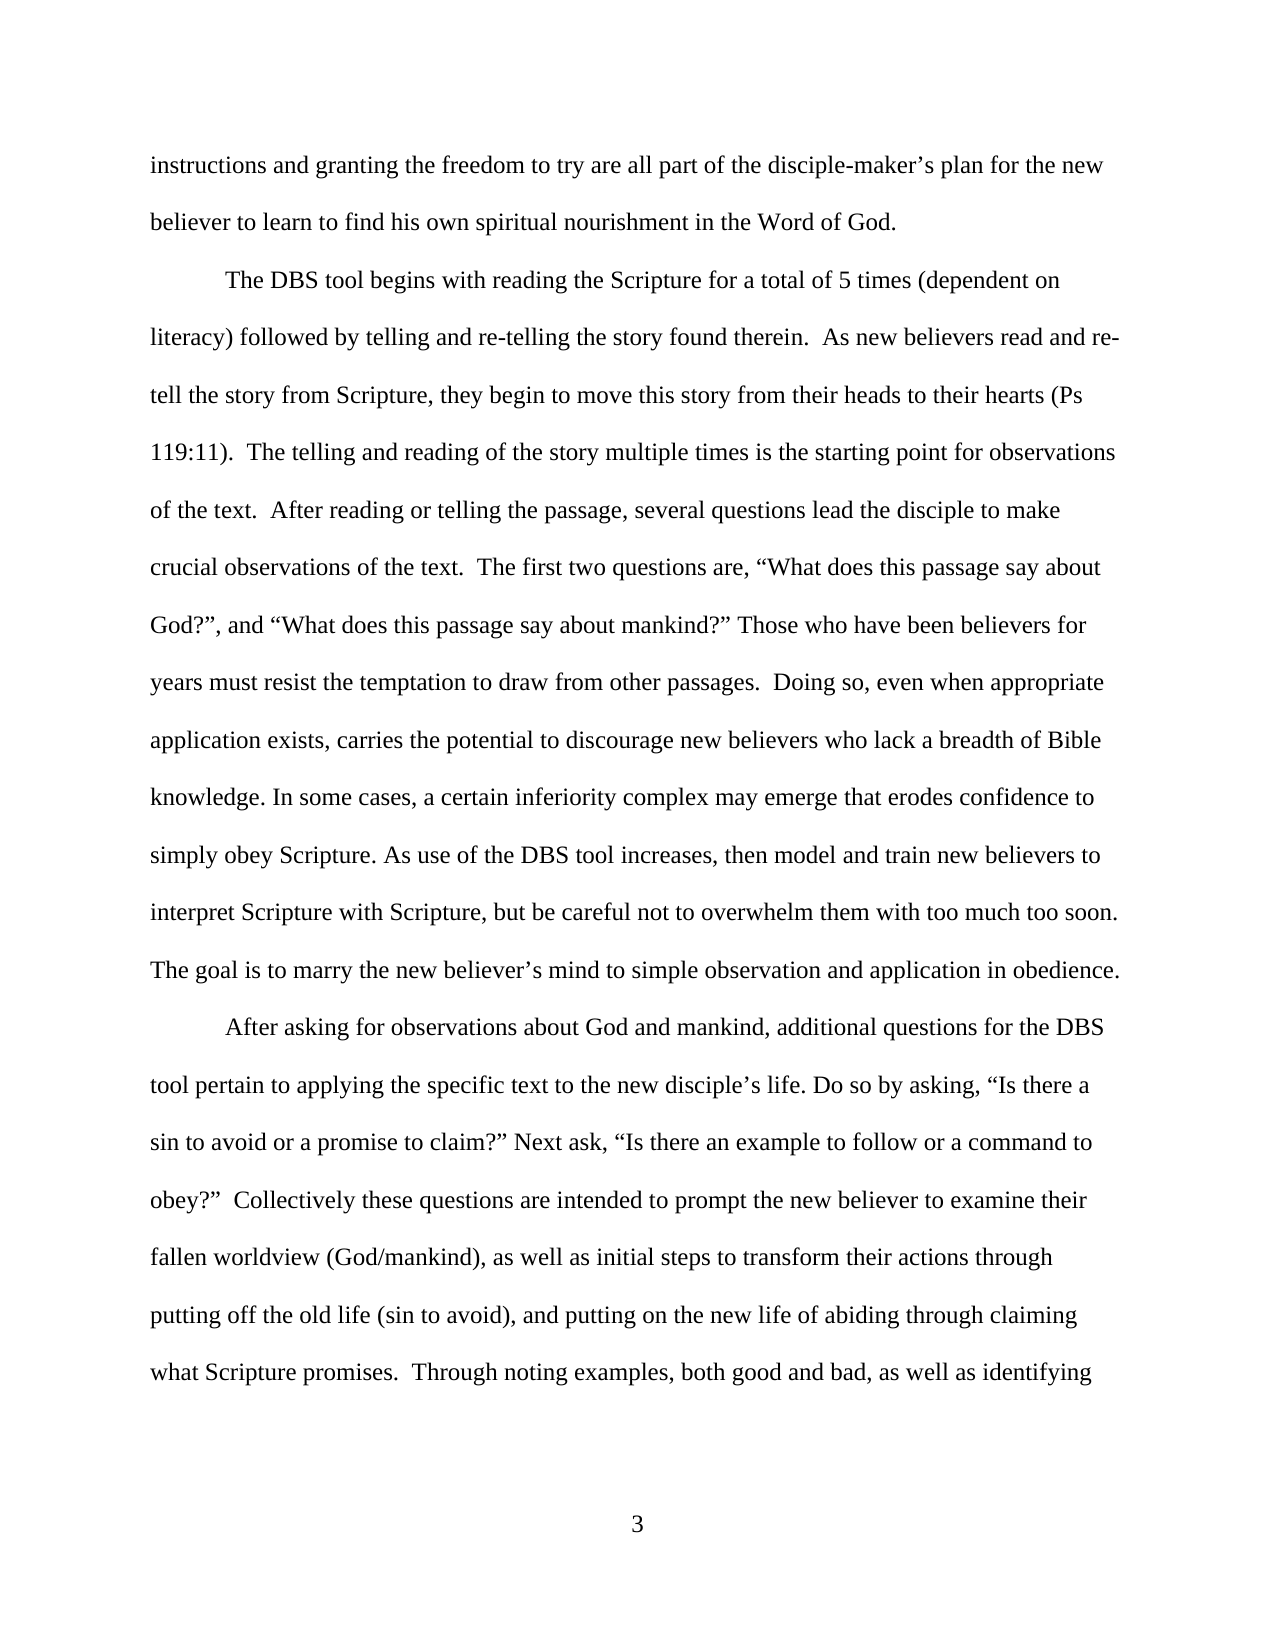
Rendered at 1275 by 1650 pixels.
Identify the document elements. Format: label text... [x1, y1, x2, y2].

text The DBS tool begins with reading the Scripture for a total of 5 times (dependent on literacy) followed by telling and re-telling the story found therein. As new believers read and re-tell the story from Scripture, they begin to move this story from their heads to their hearts (Ps 119:11). The telling and reading of the story multiple times is the starting point for observations of the text. After reading or telling the passage, several questions lead the disciple to make crucial observations of the text. The first two questions are, “What does this passage say about God?”, and “What does this passage say about mankind?” Those who have been believers for years must resist the temptation to draw from other passages. Doing so, even when appropriate application exists, carries the potential to discourage new believers who lack a breadth of Bible knowledge. In some cases, a certain inferiority complex may emerge that erodes confidence to simply obey Scripture. As use of the DBS tool increases, then model and train new believers to interpret Scripture with Scripture, but be careful not to overwhelm them with too much too soon. The goal is to marry the new believer’s mind to simple observation and application in obedience. [150, 265, 1125, 984]
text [150, 150, 1125, 236]
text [150, 1012, 1125, 1386]
